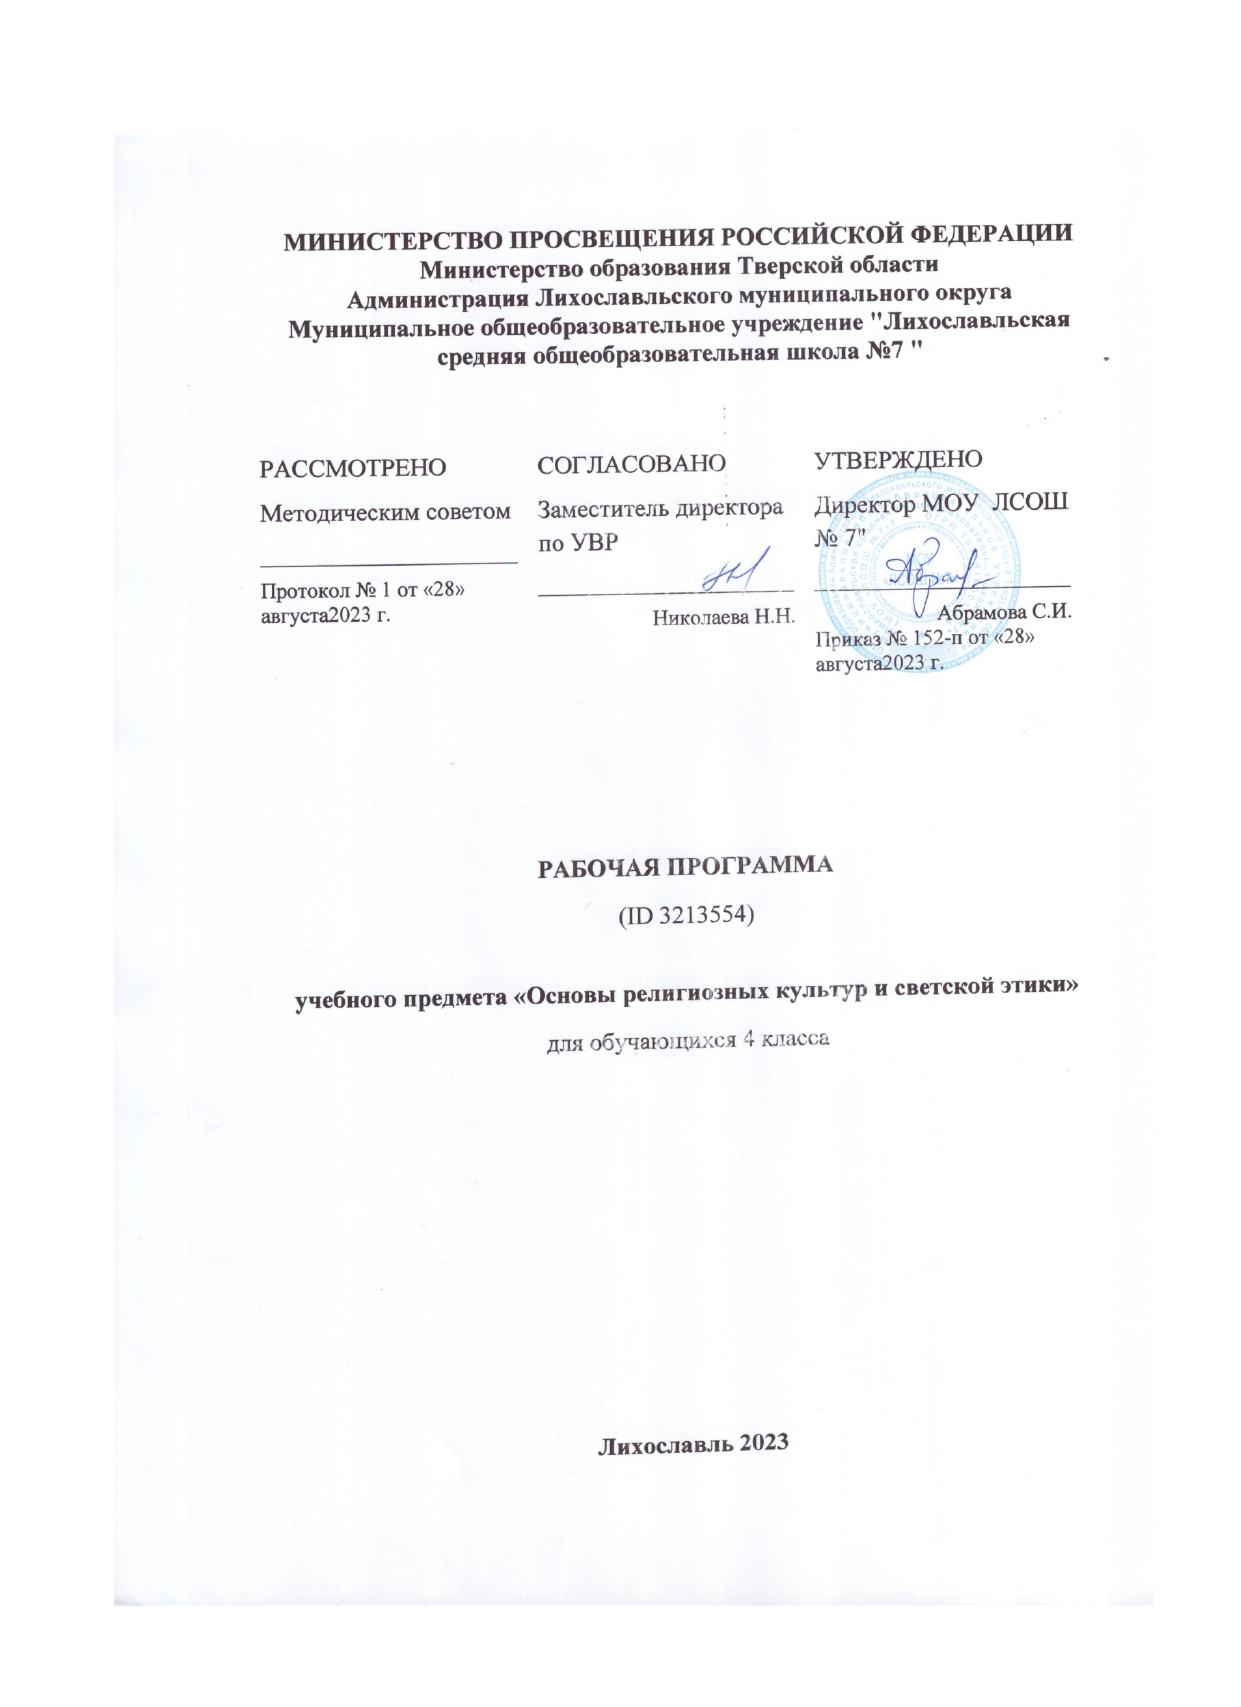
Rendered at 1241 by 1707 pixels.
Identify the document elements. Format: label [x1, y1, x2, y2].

picture [104, 118, 1160, 1612]
